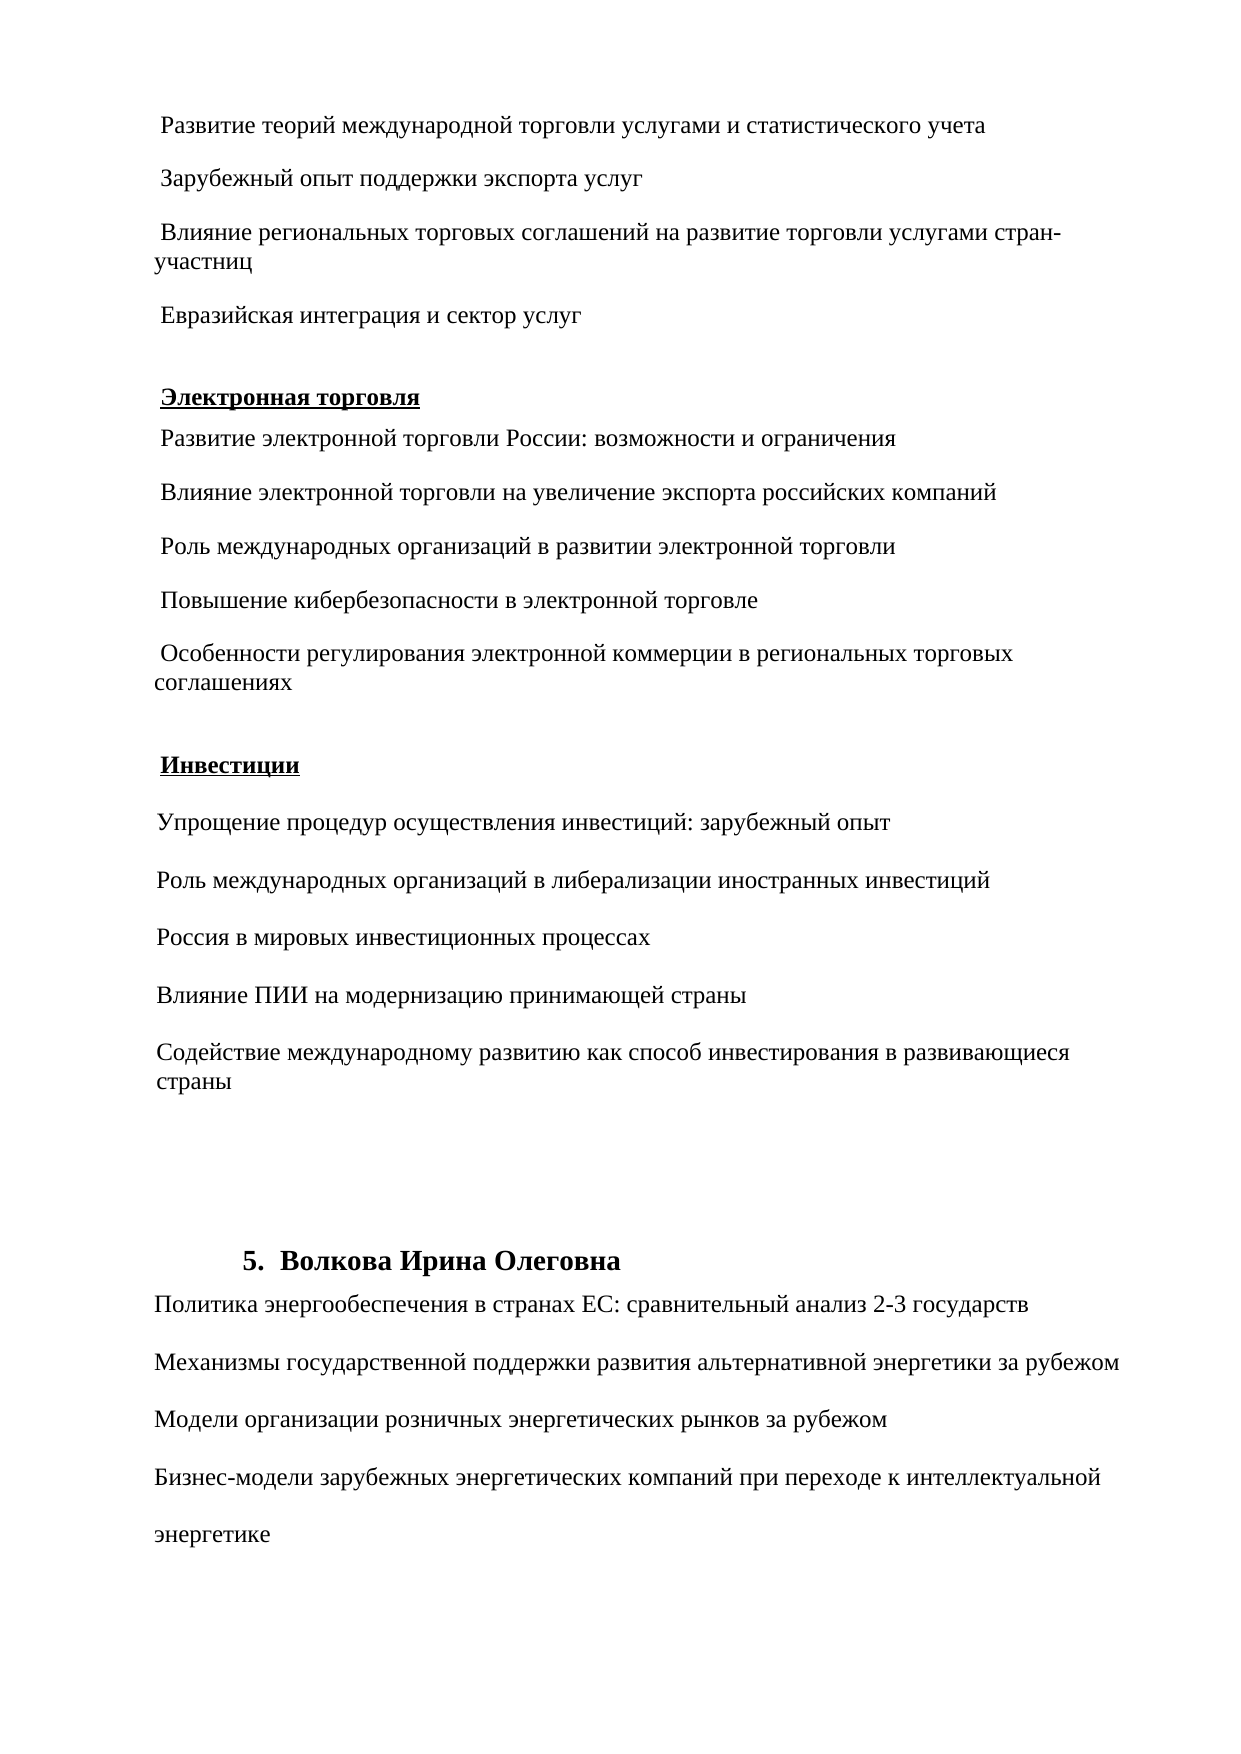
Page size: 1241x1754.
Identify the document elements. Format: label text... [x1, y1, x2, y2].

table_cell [148, 104, 1152, 1283]
table_cell Политика энергообеспечения в странах ЕС: сравнительный анализ 2-3 государств Механизмы государственной поддержки развития альтернативной энергетики за рубежом Модели организации розничных энергетических рынков за рубежом Бизнес-модели зарубежных энергетических компаний при переходе к интеллектуальной энергетике [148, 1283, 1152, 1635]
